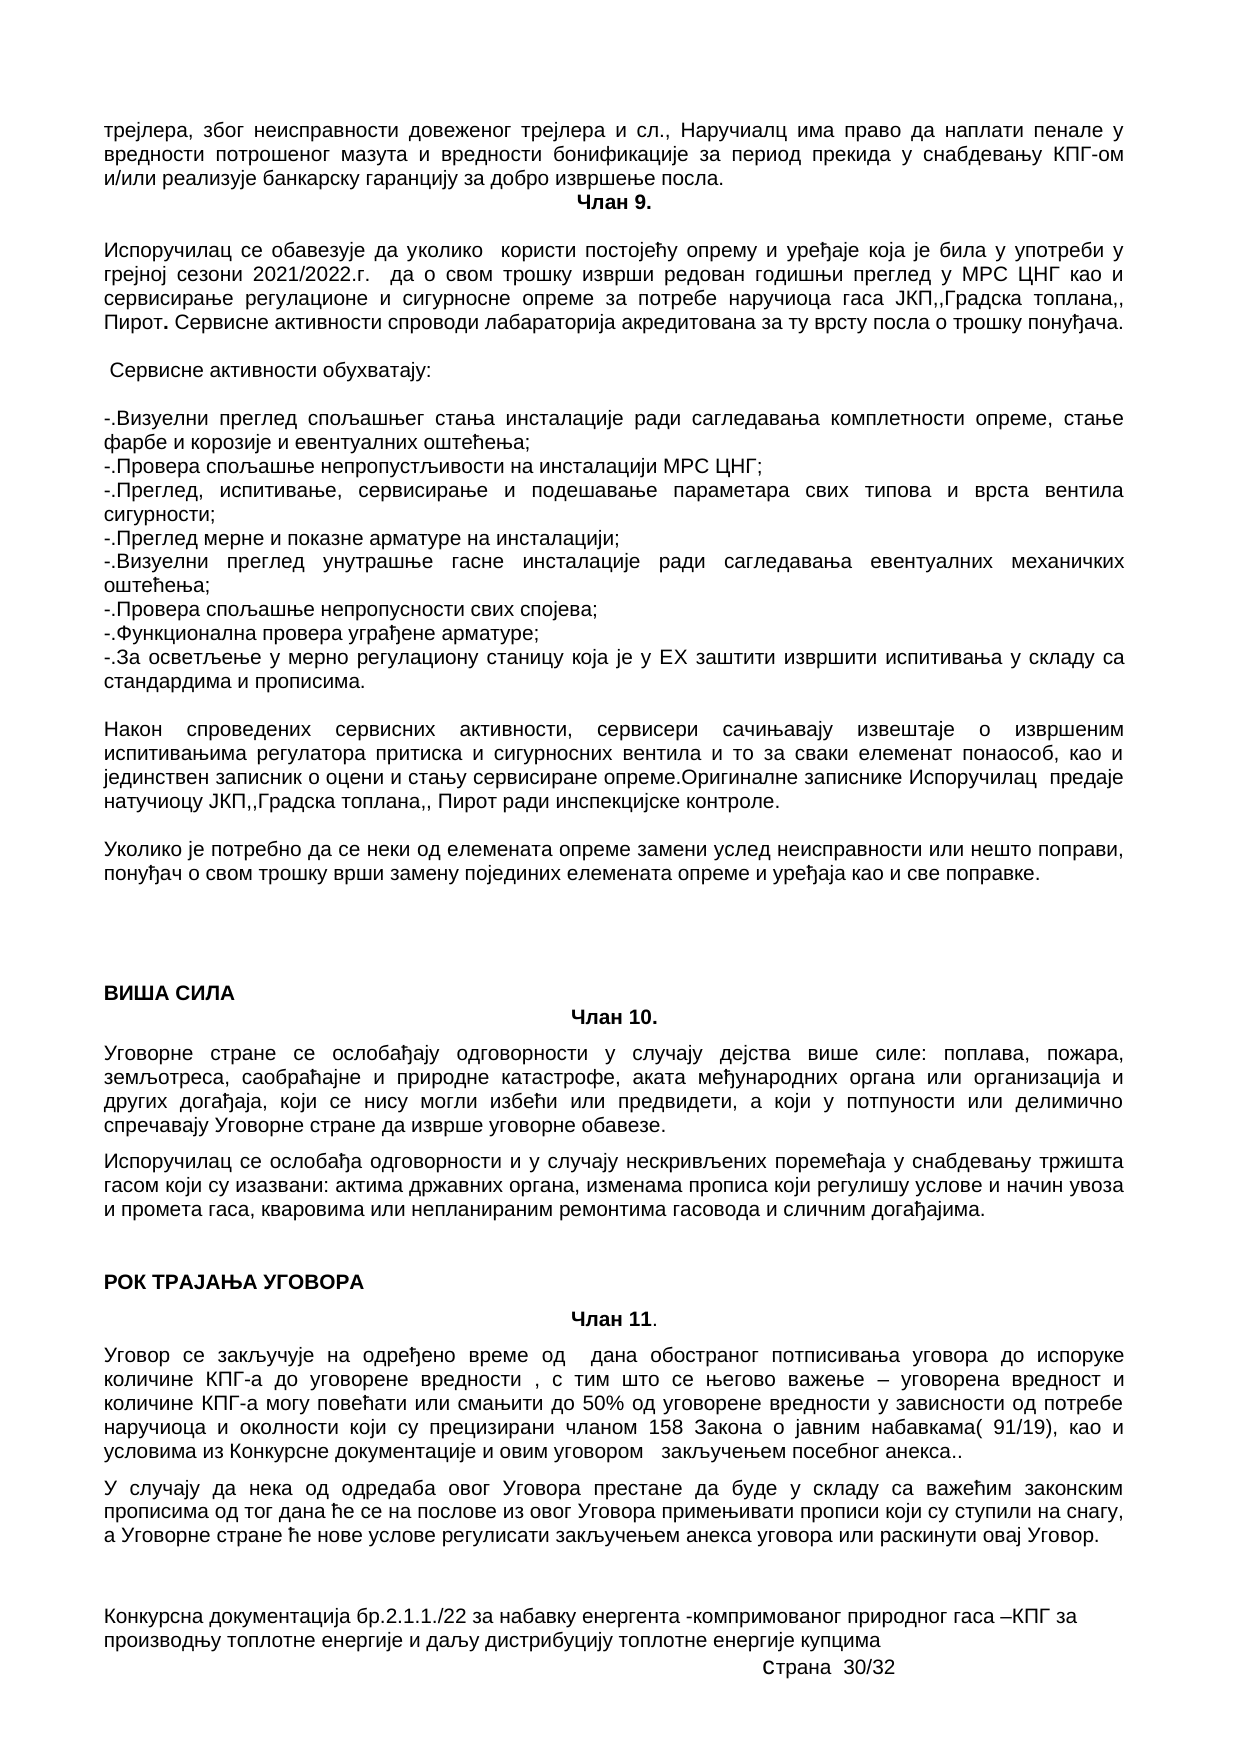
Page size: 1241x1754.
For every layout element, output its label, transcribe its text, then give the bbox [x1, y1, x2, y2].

text -.Преглед мерне и показне арматуре на инсталацији; [103, 525, 1125, 549]
text Уговорне стране се ослобађају одговорности у случају дејства више силе: поплава, пожара, земљотреса, саобраћајне и природне катастрофе, аката међународних органа или организација и других догађаја, који се нису могли избећи или предвидети, а који у потпуности или делимично спречавају Уговорне стране да изврше уговорне обавезе. [103, 1041, 1125, 1137]
text Члан 10. [103, 1004, 1125, 1028]
text Уговор се закључује на одређено време од дана обостраног потписивања уговора до испоруке количине КПГ-а до уговорене вредности , с тим што се његово важење – уговорена вредност и количине КПГ-а могу повећати или смањити до 50% од уговорене вредности у зависности од потребе наручиоца и околности који су прецизирани чланом 158 Закона о јавним набавкама( 91/19), као и условима из Конкурсне документације и овим уговором закључењем посебног анекса.. [103, 1343, 1125, 1463]
text -.Визуелни преглед унутрашње гасне инсталације ради сагледавања евентуалних механичких оштећења; [103, 549, 1125, 597]
text -.Провера спољашње непропусности свих спојева; [103, 597, 1125, 621]
text -.Провера спољашње непропустљивости на инсталацији МРС ЦНГ; [103, 453, 1125, 477]
text Сервисне активности обухватају: [103, 358, 1125, 382]
text Уколико је потребно да се неки од елемената опреме замени услед неисправности или нешто поправи, понуђач о свом трошку врши замену појединих елемената опреме и уређаја као и све поправке. [103, 837, 1125, 885]
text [103, 118, 1125, 190]
text Члан 9. [103, 190, 1125, 214]
text Након спроведених сервисних активности, сервисери сачињавају извештаје о извршеним испитивањима регулатора притиска и сигурносних вентила и то за сваки елеменат понаособ, као и јединствен записник о оцени и стању сервисиране опреме.Оригиналне записнике Испоручилац предаје натучиоцу ЈКП,,Градска топлана,, Пирот ради инспекцијске контроле. [103, 717, 1125, 813]
text РОК ТРАЈАЊА УГОВОРА [103, 1270, 1125, 1294]
text -.За осветљење у мерно регулациону станицу која је у ЕX заштити извршити испитивања у складу са стандардима и прописима. [103, 645, 1125, 693]
text -.Функционална провера уграђене арматуре; [103, 621, 1125, 645]
text Испоручилац се обавезује да уколико користи постојећу опрему и уређаје која је била у употреби у грејној сезони 2021/2022.г. да о свом трошку изврши редован годишњи преглед у МРС ЦНГ као и сервисирање регулационе и сигурносне опреме за потребе наручиоца гаса ЈКП,,Градска топлана,, Пирот. Сервисне активности спроводи лабараторија акредитована за ту врсту посла о трошку понуђача. [103, 238, 1125, 334]
text -.Визуелни преглед спољашњег стања инсталације ради сагледавања комплетности опреме, стање фарбе и корозије и евентуалних оштећења; [103, 406, 1125, 453]
text У случају да нека од одредаба овог Уговора престане да буде у складу са важећим законским прописима од тог дана ће се на послове из овог Уговора примењивати прописи који су ступили на снагу, а Уговорне стране ће нове услове регулисати закључењем анекса уговора или раскинути овај Уговор. [103, 1475, 1125, 1547]
text -.Преглед, испитивање, сервисирање и подешавање параметара свих типова и врста вентила сигурности; [103, 477, 1125, 525]
text Испоручилац се ослобађа одговорности и у случају нескривљених поремећаја у снабдевању тржишта гасом који су изазвани: актима државних органа, изменама прописа који регулишу услове и начин увоза и промета гаса, кваровима или непланираним ремонтима гасовода и сличним догађајима. [103, 1149, 1125, 1221]
text Члан 11. [103, 1307, 1125, 1331]
text ВИША СИЛА [103, 981, 1125, 1004]
